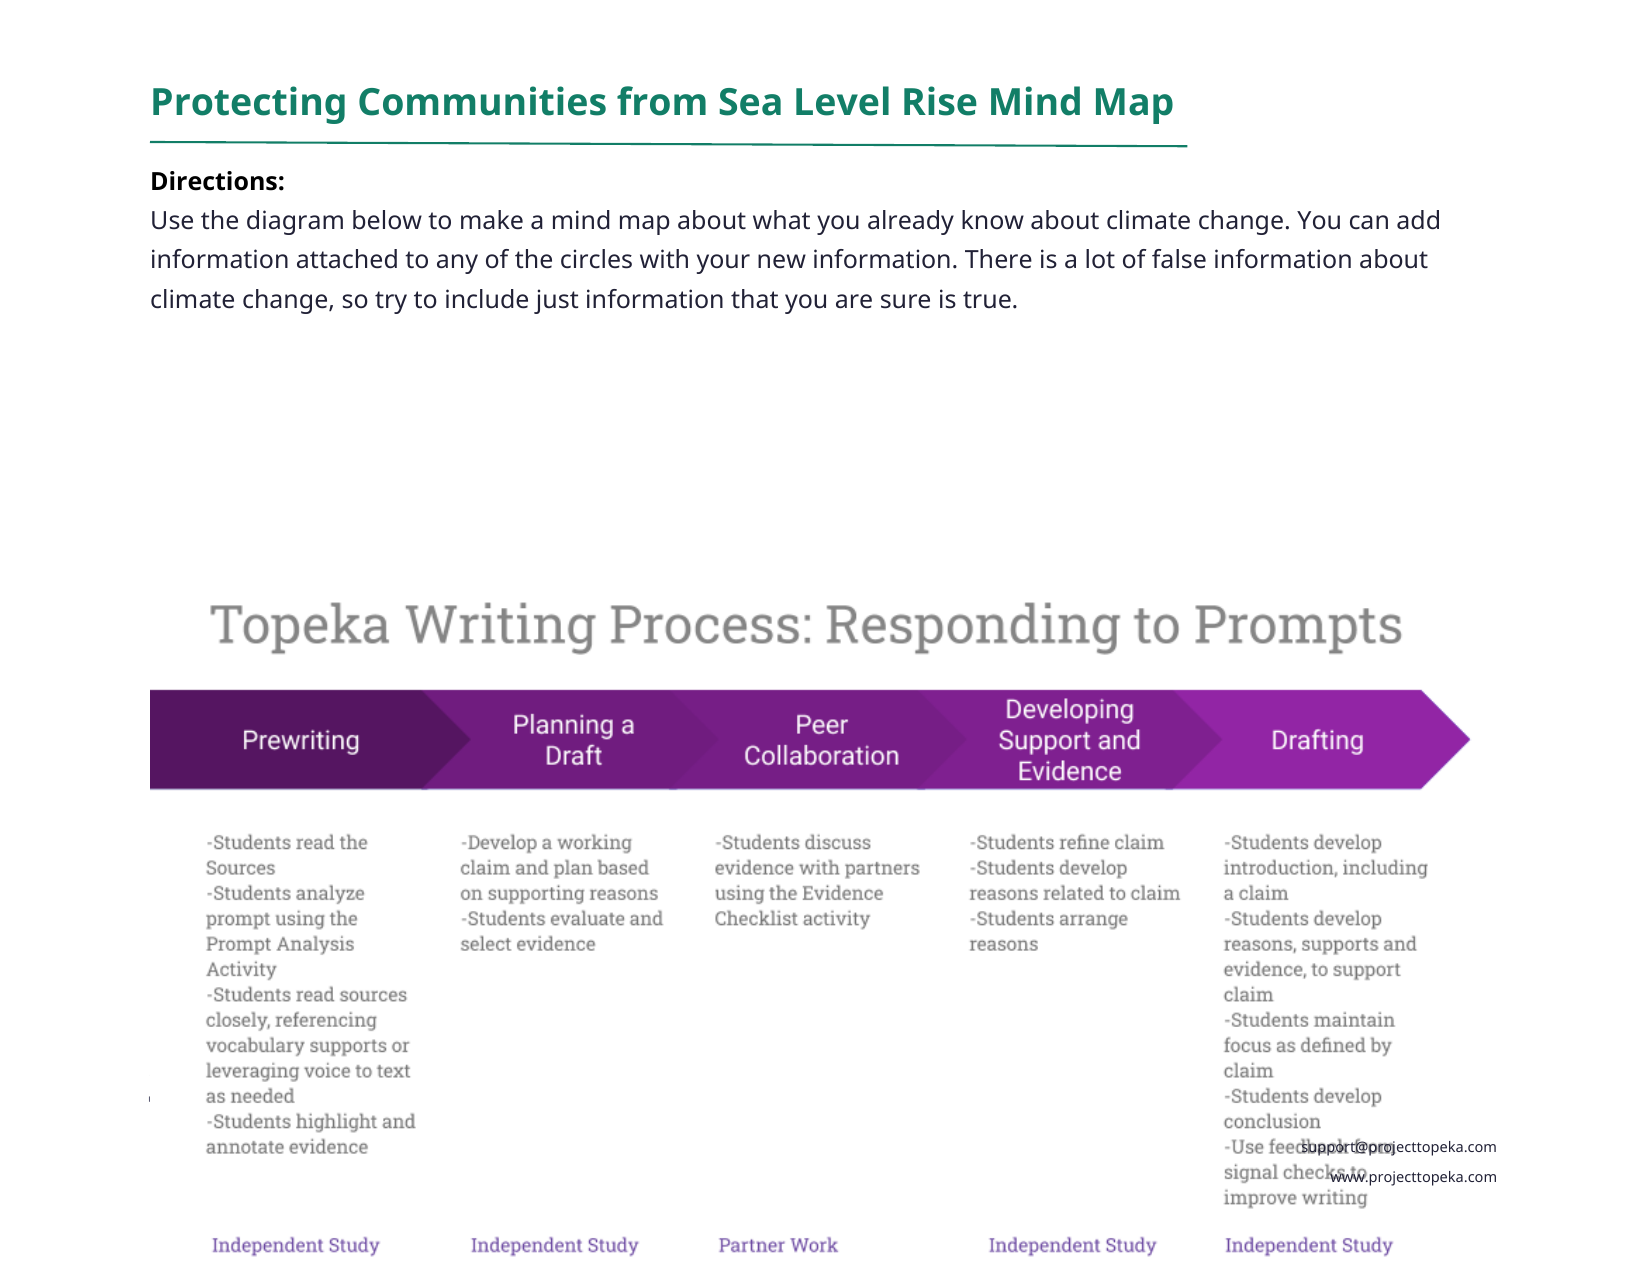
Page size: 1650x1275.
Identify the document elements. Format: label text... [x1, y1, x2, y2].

text Use the diagram below to make a mind map about what you already know about climate change. You can add information attached to any of the circles with your new information. There is a lot of false information about climate change, so try to include just information that you are sure is true. [150, 203, 1500, 315]
text Directions: [150, 164, 1500, 198]
picture [148, 514, 1500, 1275]
